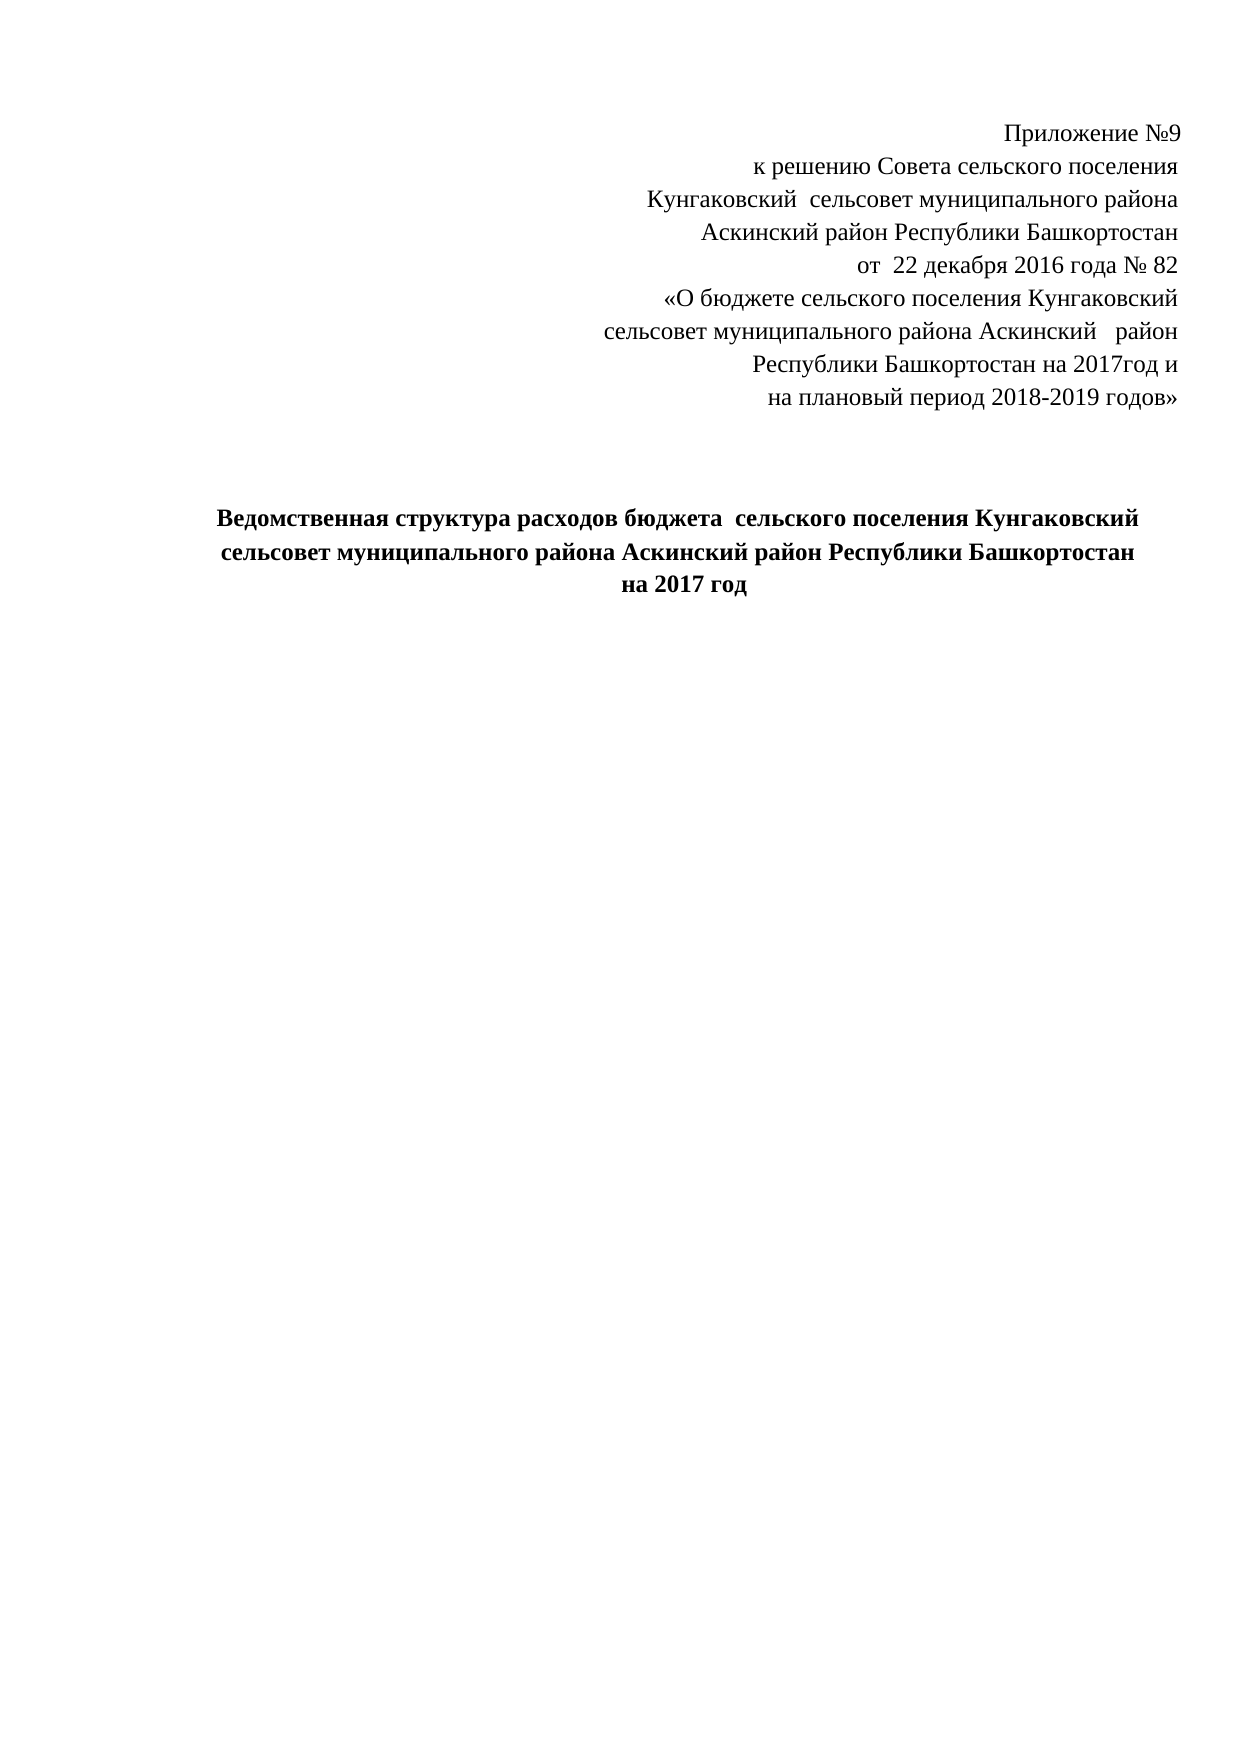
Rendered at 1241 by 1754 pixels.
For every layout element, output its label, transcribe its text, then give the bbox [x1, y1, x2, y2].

table_header Приложение №9 к решению Совета сельского поселения Кунгаковский сельсовет муниципального района Аскинский район Республики Башкортостан от 22 декабря 2016 года № 82 «О бюджете сельского поселения Кунгаковский сельсовет муниципального района Аскинский район Республики Башкортостан на 2017год и на плановый период 2018-2019 годов» Ведомственная структура расходов бюджета сельского поселения Кунгаковский сельсовет муниципального района Аскинский район Республики Башкортостан на 2017 год [174, 118, 1181, 630]
